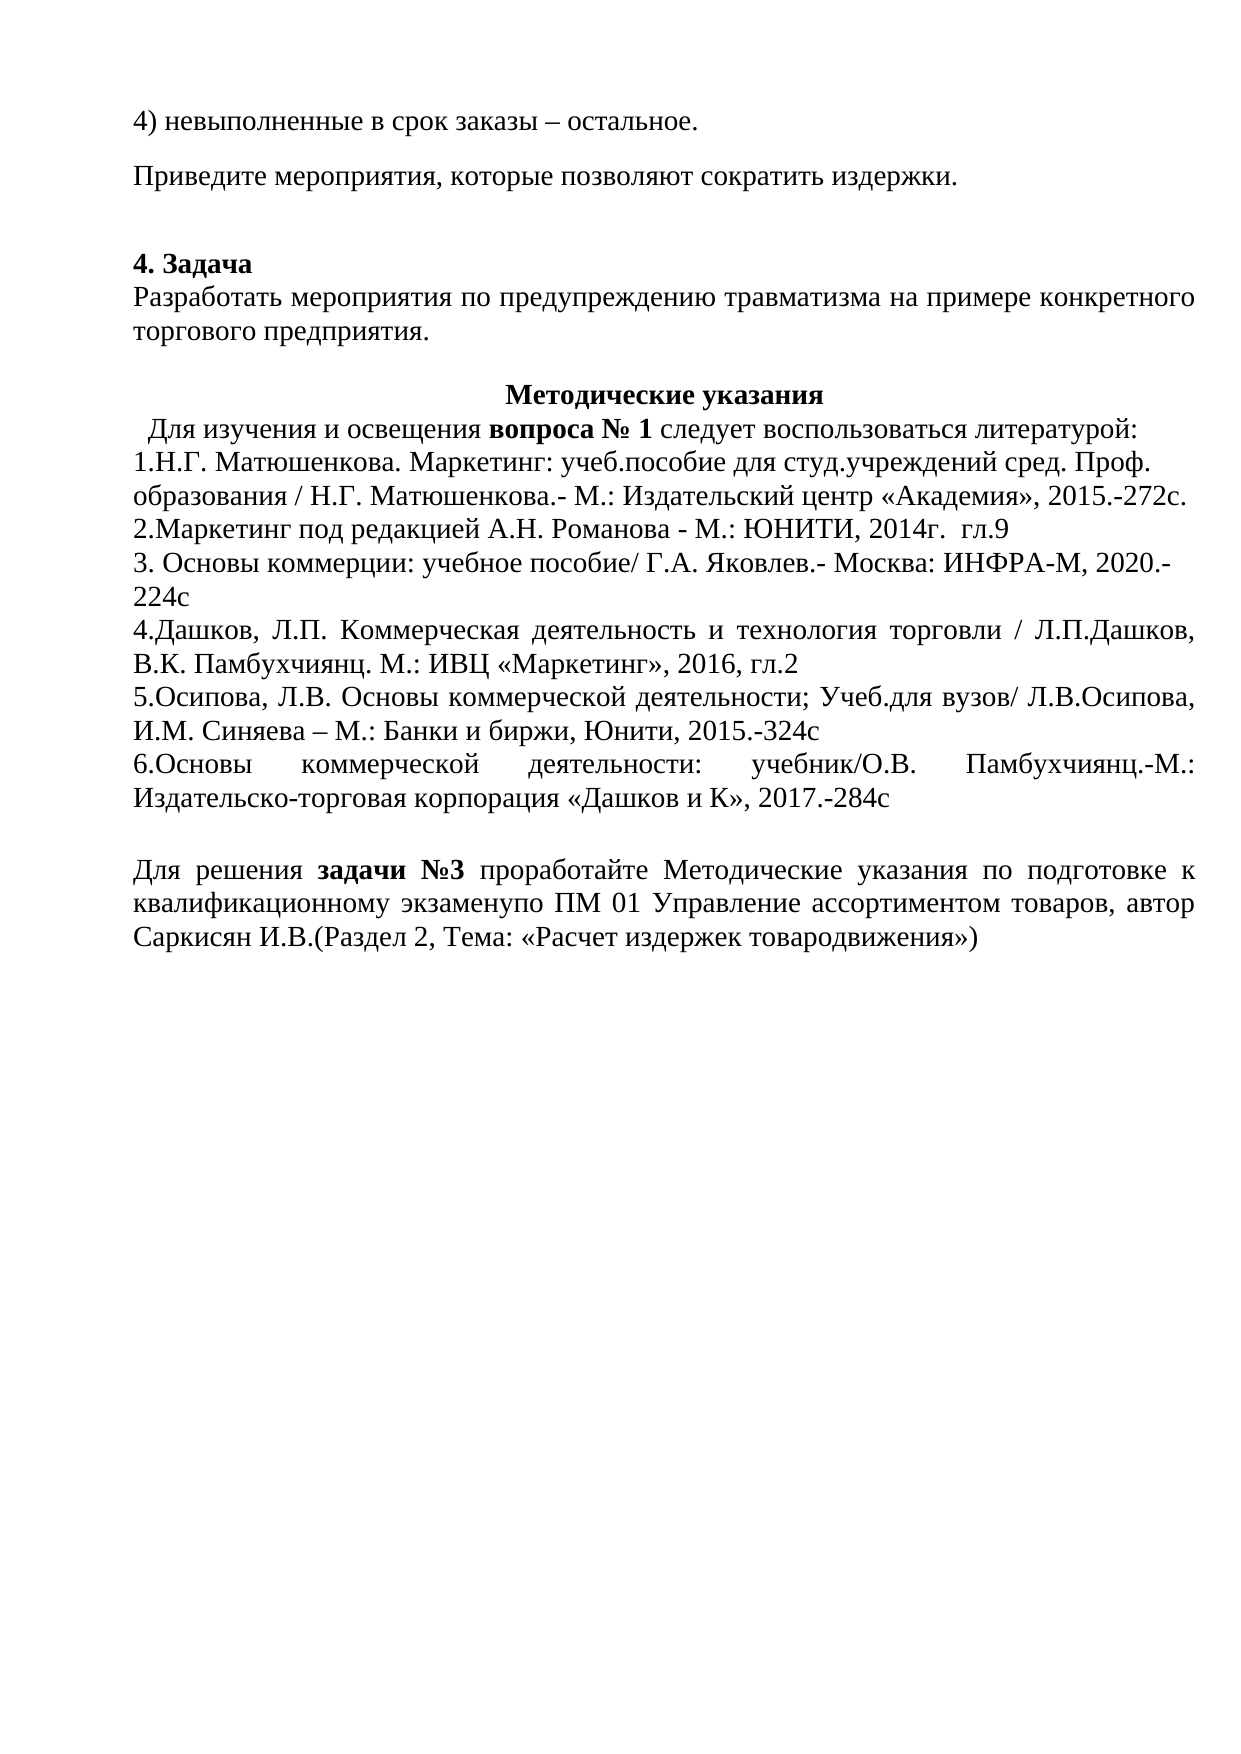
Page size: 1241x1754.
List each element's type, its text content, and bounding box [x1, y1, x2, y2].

text Приведите мероприятия, которые позволяют сократить издержки. [133, 158, 1196, 191]
text Методические указания [133, 377, 1196, 411]
list 2.Маркетинг под редакцией А.Н. Романова - М.: ЮНИТИ, 2014г. гл.9 [133, 512, 1196, 545]
text Разработать мероприятия по предупреждению травматизма на примере конкретного торгового предприятия. [133, 279, 1196, 346]
text 4. Задача [133, 246, 1196, 279]
text 6.Основы коммерческой деятельности: учебник/О.В. Памбухчиянц.-М.: Издательско-торговая корпорация «Дашков и К», 2017.-284с [133, 746, 1196, 813]
text 5.Осипова, Л.В. Основы коммерческой деятельности; Учеб.для вузов/ Л.В.Осипова, И.М. Синяева – М.: Банки и биржи, Юнити, 2015.-324с [133, 679, 1196, 746]
text 4.Дашков, Л.П. Коммерческая деятельность и технология торговли / Л.П.Дашков, В.К. Памбухчиянц. М.: ИВЦ «Маркетинг», 2016, гл.2 [133, 612, 1196, 679]
text 4) невыполненные в срок заказы – остальное. [133, 103, 1196, 137]
text Для изучения и освещения вопроса № 1 следует воспользоваться литературой: [148, 411, 1196, 444]
text 3. Основы коммерции: учебное пособие/ Г.А. Яковлев.- Москва: ИНФРА-М, 2020.-224с [133, 545, 1196, 612]
text Для решения задачи №3 проработайте Методические указания по подготовке к квалификационному экзаменупо ПМ 01 Управление ассортиментом товаров, автор Саркисян И.В.(Раздел 2, Тема: «Расчет издержек товародвижения») [133, 852, 1196, 953]
list 1.Н.Г. Матюшенкова. Маркетинг: учеб.пособие для студ.учреждений сред. Проф. образования / Н.Г. Матюшенкова.- М.: Издательский центр «Академия», 2015.-272с. [133, 444, 1196, 512]
